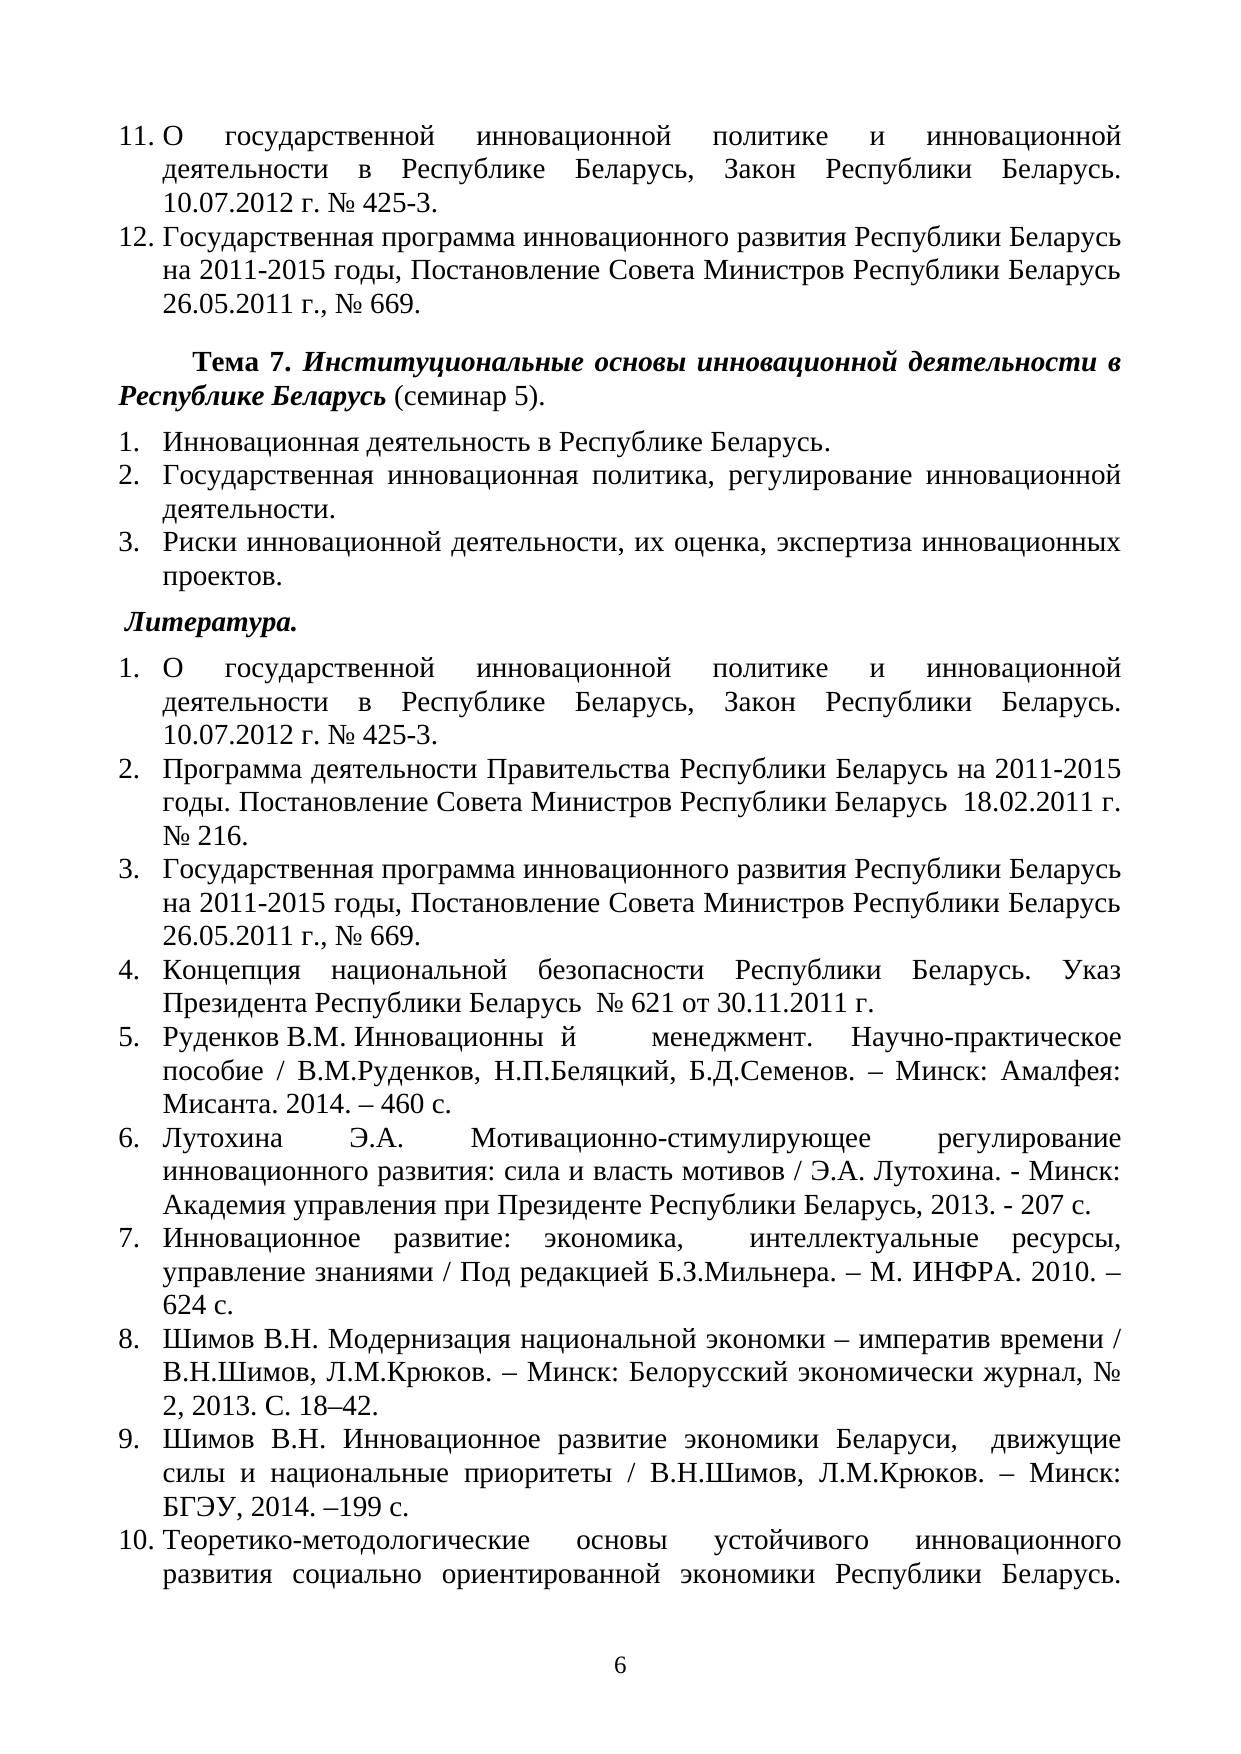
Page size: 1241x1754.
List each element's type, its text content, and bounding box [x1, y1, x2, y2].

list Государственная программа инновационного развития Республики Беларусь на 2011-2015 годы, Постановление Совета Министров Республики Беларусь 26.05.2011 г., № 669. [118, 219, 1122, 319]
list Программа деятельности Правительства Республики Беларусь на 2011-2015 годы. Постановление Совета Министров Республики Беларусь 18.02.2011 г. № 216. [118, 751, 1122, 851]
text Тема 7. Институциональные основы инновационной деятельности в Республике Беларусь (семинар 5). [118, 344, 1122, 411]
list Руденков В.М. Инновационны й менеджмент. Научно-практическое пособие / В.М.Руденков, Н.П.Беляцкий, Б.Д.Семенов. – Минск: Амалфея: Мисанта. 2014. – 460 с. [118, 1019, 1122, 1120]
list Инновационная деятельность в Республике Беларусь. [118, 424, 1122, 457]
list Концепция национальной безопасности Республики Беларусь. Указ Президента Республики Беларусь № 621 от 30.11.2011 г. [118, 952, 1122, 1019]
list Шимов В.Н. Инновационное развитие экономики Беларуси, движущие силы и национальные приоритеты / В.Н.Шимов, Л.М.Крюков. – Минск: БГЭУ, 2014. –199 с. [118, 1422, 1122, 1522]
list О государственной инновационной политике и инновационной деятельности в Республике Беларусь, Закон Республики Беларусь. 10.07.2012 г. № 425-3. [118, 650, 1122, 751]
list Государственная инновационная политика, регулирование инновационной деятельности. [118, 457, 1122, 524]
list О государственной инновационной политике и инновационной деятельности в Республике Беларусь, Закон Республики Беларусь. 10.07.2012 г. № 425-3. [118, 118, 1122, 219]
list Инновационное развитие: экономика, интеллектуальные ресурсы, управление знаниями / Под редакцией Б.З.Мильнера. – М. ИНФРА. 2010. – 624 с. [118, 1220, 1122, 1321]
text Литература. [125, 604, 1122, 638]
list Государственная программа инновационного развития Республики Беларусь на 2011-2015 годы, Постановление Совета Министров Республики Беларусь 26.05.2011 г., № 669. [118, 851, 1122, 952]
list Лутохина Э.А. Мотивационно-стимулирующее регулирование инновационного развития: сила и власть мотивов / Э.А. Лутохина. - Минск: Академия управления при Президенте Республики Беларусь, 2013. - 207 с. [118, 1120, 1122, 1220]
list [118, 1522, 1122, 1589]
list Риски инновационной деятельности, их оценка, экспертиза инновационных проектов. [118, 524, 1122, 592]
list Шимов В.Н. Модернизация национальной экономки – императив времени / В.Н.Шимов, Л.М.Крюков. – Минск: Белорусский экономически журнал, № 2, 2013. С. 18–42. [118, 1321, 1122, 1422]
